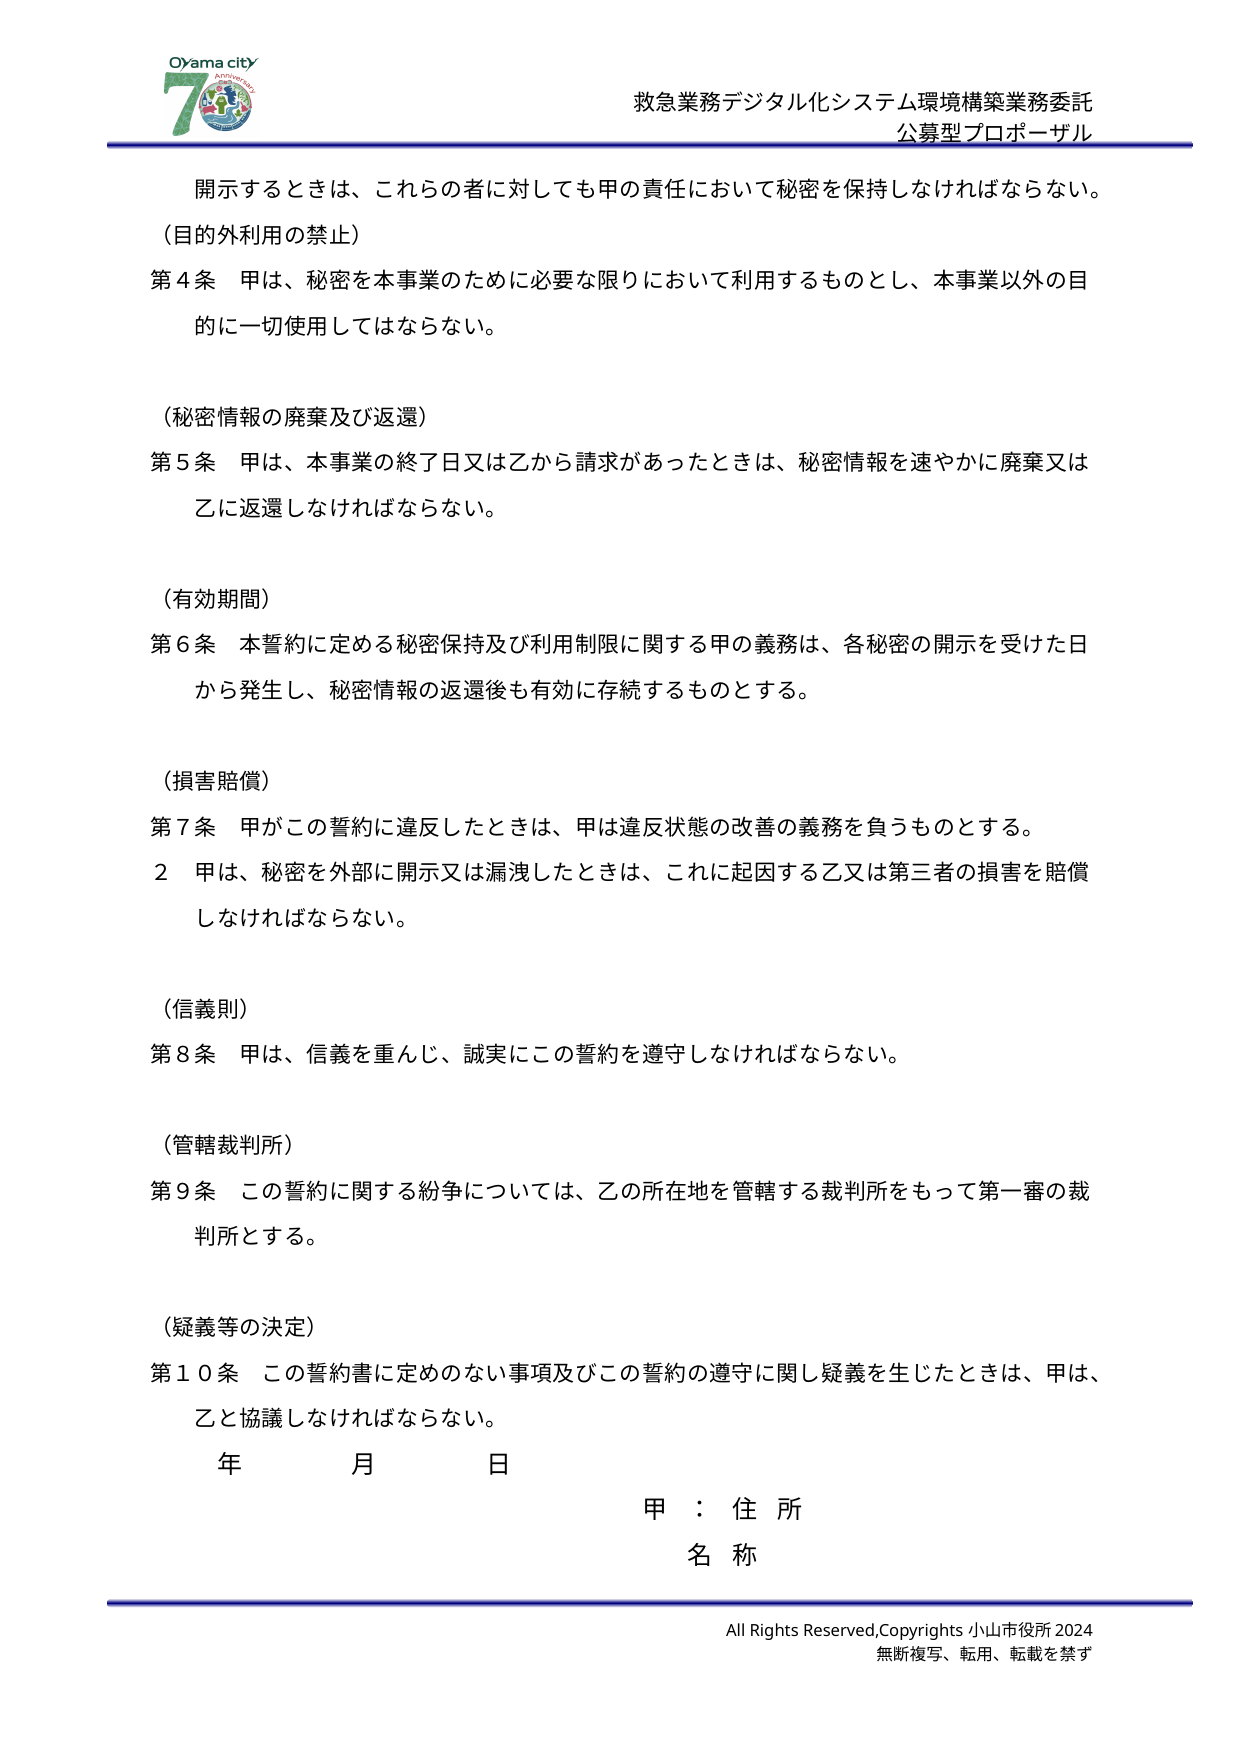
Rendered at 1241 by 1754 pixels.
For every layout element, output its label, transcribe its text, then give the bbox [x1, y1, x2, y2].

text 第７条 甲がこの誓約に違反したときは、甲は違反状態の改善の義務を負うものとする。 [150, 803, 1091, 848]
text 第８条 甲は、信義を重んじ、誠実にこの誓約を遵守しなければならない。 [150, 1030, 1091, 1076]
text 第１０条 この誓約書に定めのない事項及びこの誓約の遵守に関し疑義を生じたときは、甲は、乙と協議しなければならない。 [150, 1349, 1091, 1440]
text 甲：住所 [150, 1485, 1091, 1531]
text 名称 [150, 1531, 1091, 1576]
text 第４条 甲は、秘密を本事業のために必要な限りにおいて利用するものとし、本事業以外の目的に一切使用してはならない。 [150, 256, 1091, 347]
text （有効期間） [150, 575, 1091, 621]
text 第９条 この誓約に関する紛争については、乙の所在地を管轄する裁判所をもって第一審の裁判所とする。 [150, 1167, 1091, 1258]
text 第６条 本誓約に定める秘密保持及び利用制限に関する甲の義務は、各秘密の開示を受けた日から発生し、秘密情報の返還後も有効に存続するものとする。 [150, 621, 1091, 712]
text 年 月 日 [150, 1440, 1091, 1485]
text （管轄裁判所） [150, 1121, 1091, 1167]
text 第５条 甲は、本事業の終了日又は乙から請求があったときは、秘密情報を速やかに廃棄又は乙に返還しなければならない。 [150, 438, 1091, 529]
picture [162, 56, 261, 137]
text （目的外利用の禁止） [150, 211, 1091, 256]
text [150, 165, 1091, 211]
text ２ 甲は、秘密を外部に開示又は漏洩したときは、これに起因する乙又は第三者の損害を賠償しなければならない。 [150, 848, 1091, 939]
text （秘密情報の廃棄及び返還） [150, 393, 1091, 438]
text （信義則） [150, 985, 1091, 1030]
text （疑義等の決定） [150, 1303, 1091, 1349]
text （損害賠償） [150, 757, 1091, 803]
